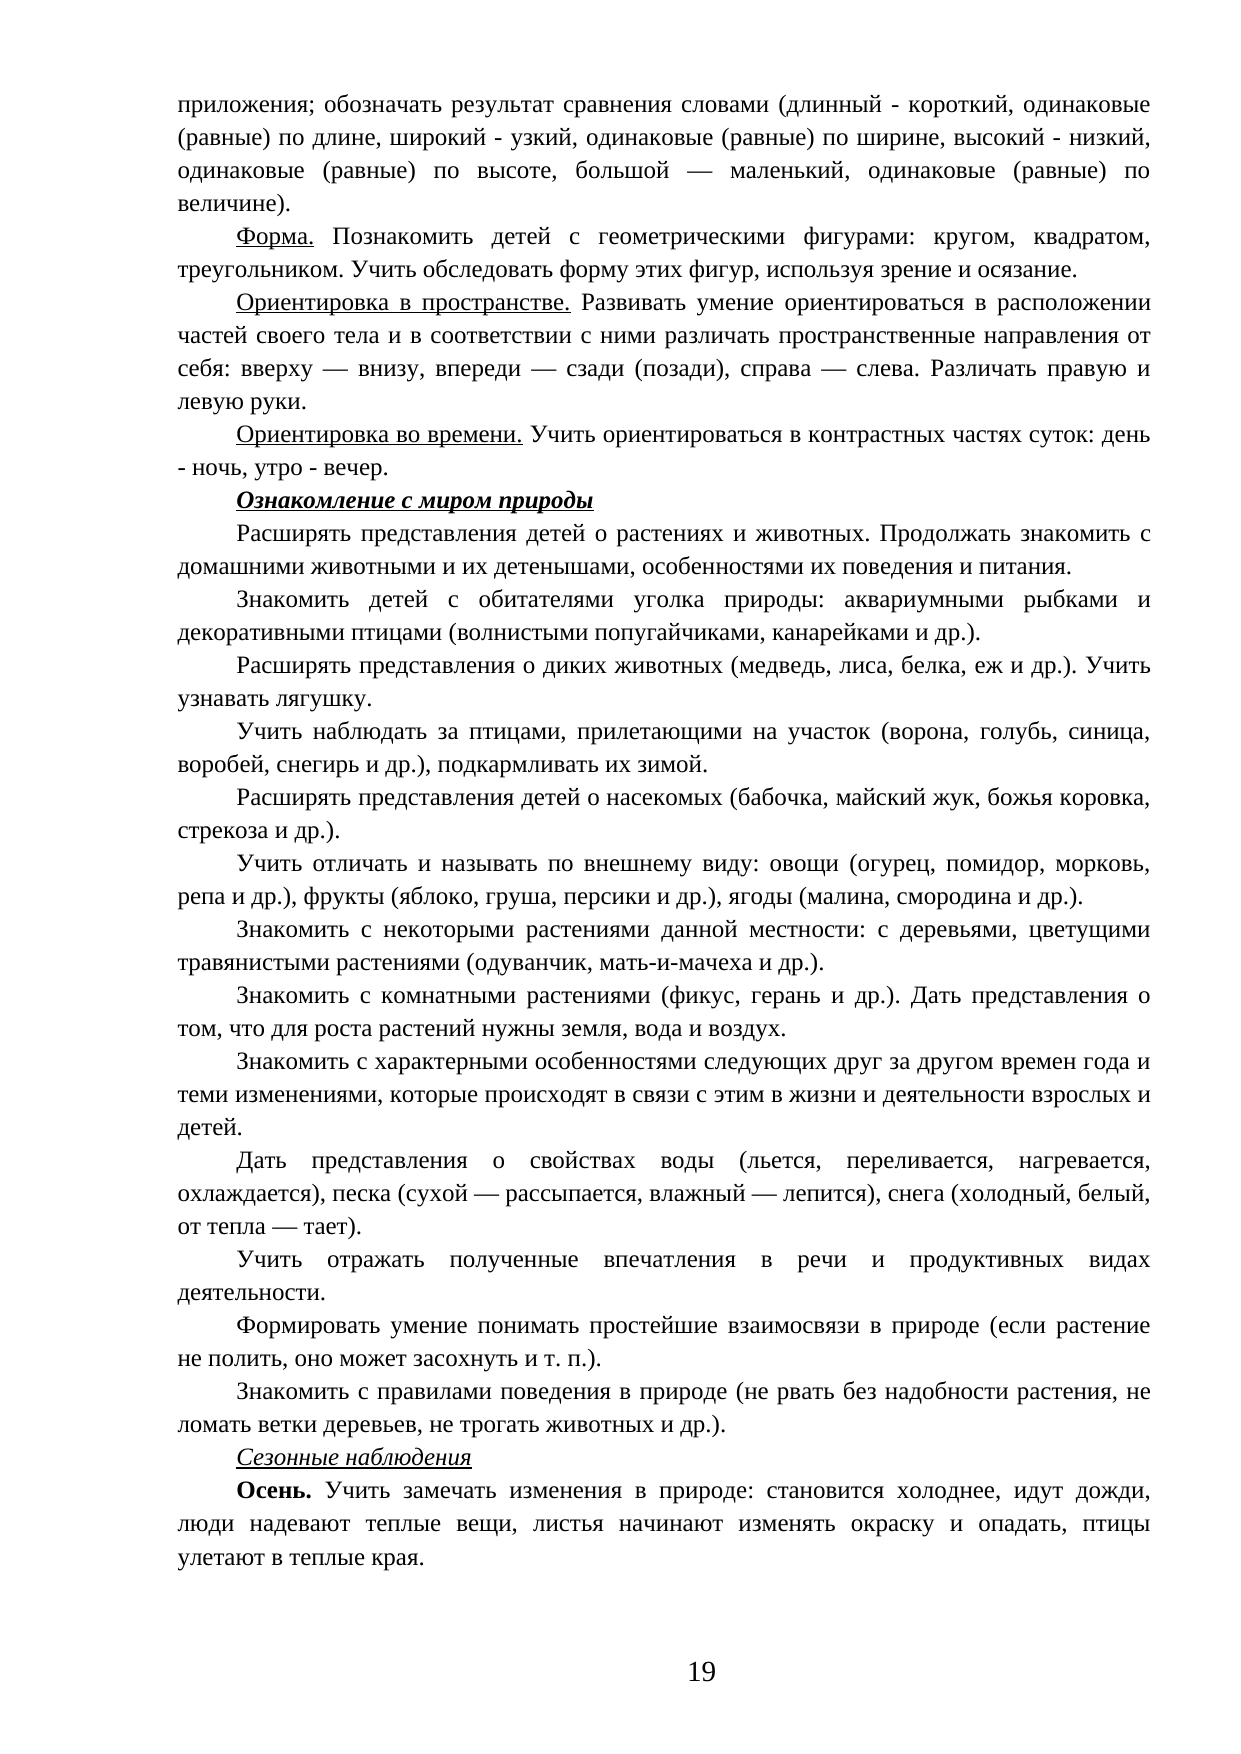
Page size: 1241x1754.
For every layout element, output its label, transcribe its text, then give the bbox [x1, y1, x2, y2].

text Расширять представления о диких животных (медведь, лиса, белка, еж и др.). Учить узнавать лягушку. [177, 650, 1152, 712]
text Учить отличать и называть по внешнему виду: овощи (огурец, помидор, морковь, репа и др.), фрукты (яблоко, груша, персики и др.), ягоды (малина, смородина и др.). [177, 848, 1152, 910]
text Знакомить с некоторыми растениями данной местности: с деревьями, цветущими травянистыми растениями (одуванчик, мать-и-мачеха и др.). [177, 914, 1152, 976]
text Дать представления о свойствах воды (льется, переливается, нагревается, охлаждается), песка (сухой — рассыпается, влажный — лепится), снега (холодный, белый, от тепла — тает). [177, 1145, 1152, 1240]
text Формировать умение понимать простейшие взаимосвязи в природе (если растение не полить, оно может засохнуть и т. п.). [177, 1310, 1152, 1372]
text Расширять представления детей о насекомых (бабочка, майский жук, божья коровка, стрекоза и др.). [177, 782, 1152, 844]
text Знакомить детей с обитателями уголка природы: аквариумными рыбками и декоративными птицами (волнистыми попугайчиками, канарейками и др.). [177, 584, 1152, 646]
text Учить наблюдать за птицами, прилетающими на участок (ворона, голубь, синица, воробей, снегирь и др.), подкармливать их зимой. [177, 716, 1152, 778]
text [177, 89, 1152, 216]
text Сезонные наблюдения [177, 1442, 1152, 1471]
text Знакомить с правилами поведения в природе (не рвать без надобности растения, не ломать ветки деревьев, не трогать животных и др.). [177, 1376, 1152, 1438]
text Осень. Учить замечать изменения в природе: становится холоднее, идут дожди, люди надевают теплые вещи, листья начинают изменять окраску и опадать, птицы улетают в теплые края. [177, 1476, 1152, 1570]
text Расширять представления детей о растениях и животных. Продолжать знакомить с домашними животными и их детенышами, особенностями их поведения и питания. [177, 518, 1152, 580]
text Знакомить с характерными особенностями следующих друг за другом времен года и теми изменениями, которые происходят в связи с этим в жизни и деятельности взрослых и детей. [177, 1046, 1152, 1141]
text Форма. Познакомить детей с геометрическими фигурами: кругом, квадратом, треугольником. Учить обследовать форму этих фигур, используя зрение и осязание. [177, 221, 1152, 282]
text Учить отражать полученные впечатления в речи и продуктивных видах деятельности. [177, 1244, 1152, 1306]
text Ориентировка во времени. Учить ориентироваться в контрастных частях суток: день - ночь, утро - вечер. [177, 419, 1152, 481]
text Ознакомление с миром природы [177, 485, 1152, 514]
text Знакомить с комнатными растениями (фикус, герань и др.). Дать представления о том, что для роста растений нужны земля, вода и воздух. [177, 980, 1152, 1042]
text Ориентировка в пространстве. Развивать умение ориентироваться в расположении частей своего тела и в соответствии с ними различать пространственные направления от себя: вверху — внизу, впереди — сзади (позади), справа — слева. Различать правую и левую руки. [177, 287, 1152, 414]
